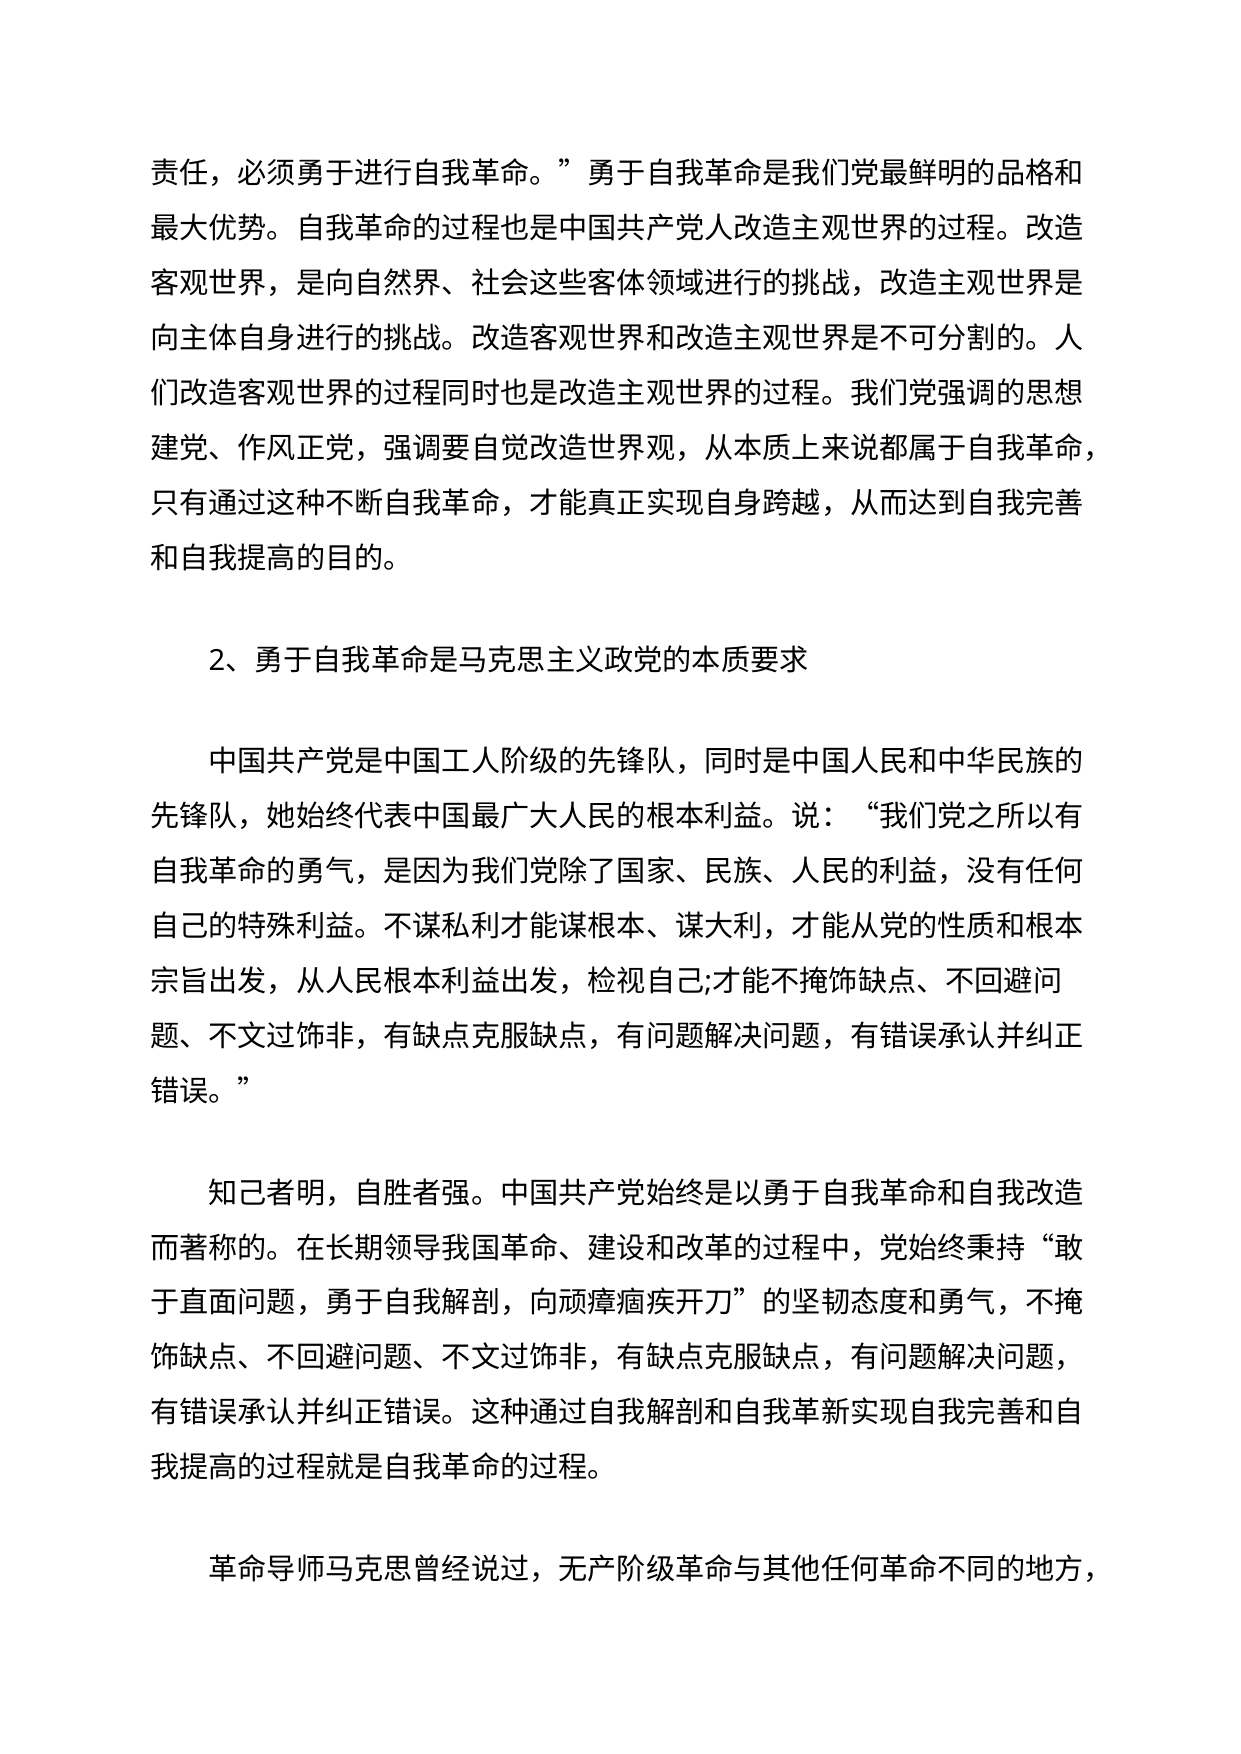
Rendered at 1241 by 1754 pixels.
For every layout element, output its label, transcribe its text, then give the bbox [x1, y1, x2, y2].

text 2、勇于自我革命是马克思主义政党的本质要求 [150, 636, 1090, 678]
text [150, 1546, 1090, 1588]
text 知己者明，自胜者强。中国共产党始终是以勇于自我革命和自我改造而著称的。在长期领导我国革命、建设和改革的过程中，党始终秉持“敢于直面问题，勇于自我解剖，向顽瘴痼疾开刀”的坚韧态度和勇气，不掩饰缺点、不回避问题、不文过饰非，有缺点克服缺点，有问题解决问题，有错误承认并纠正错误。这种通过自我解剖和自我革新实现自我完善和自我提高的过程就是自我革命的过程。 [150, 1169, 1090, 1486]
text 中国共产党是中国工人阶级的先锋队，同时是中国人民和中华民族的先锋队，她始终代表中国最广大人民的根本利益。说：“我们党之所以有自我革命的勇气，是因为我们党除了国家、民族、人民的利益，没有任何自己的特殊利益。不谋私利才能谋根本、谋大利，才能从党的性质和根本宗旨出发，从人民根本利益出发，检视自己;才能不掩饰缺点、不回避问题、不文过饰非，有缺点克服缺点，有问题解决问题，有错误承认并纠正错误。” [150, 738, 1090, 1110]
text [150, 150, 1090, 577]
